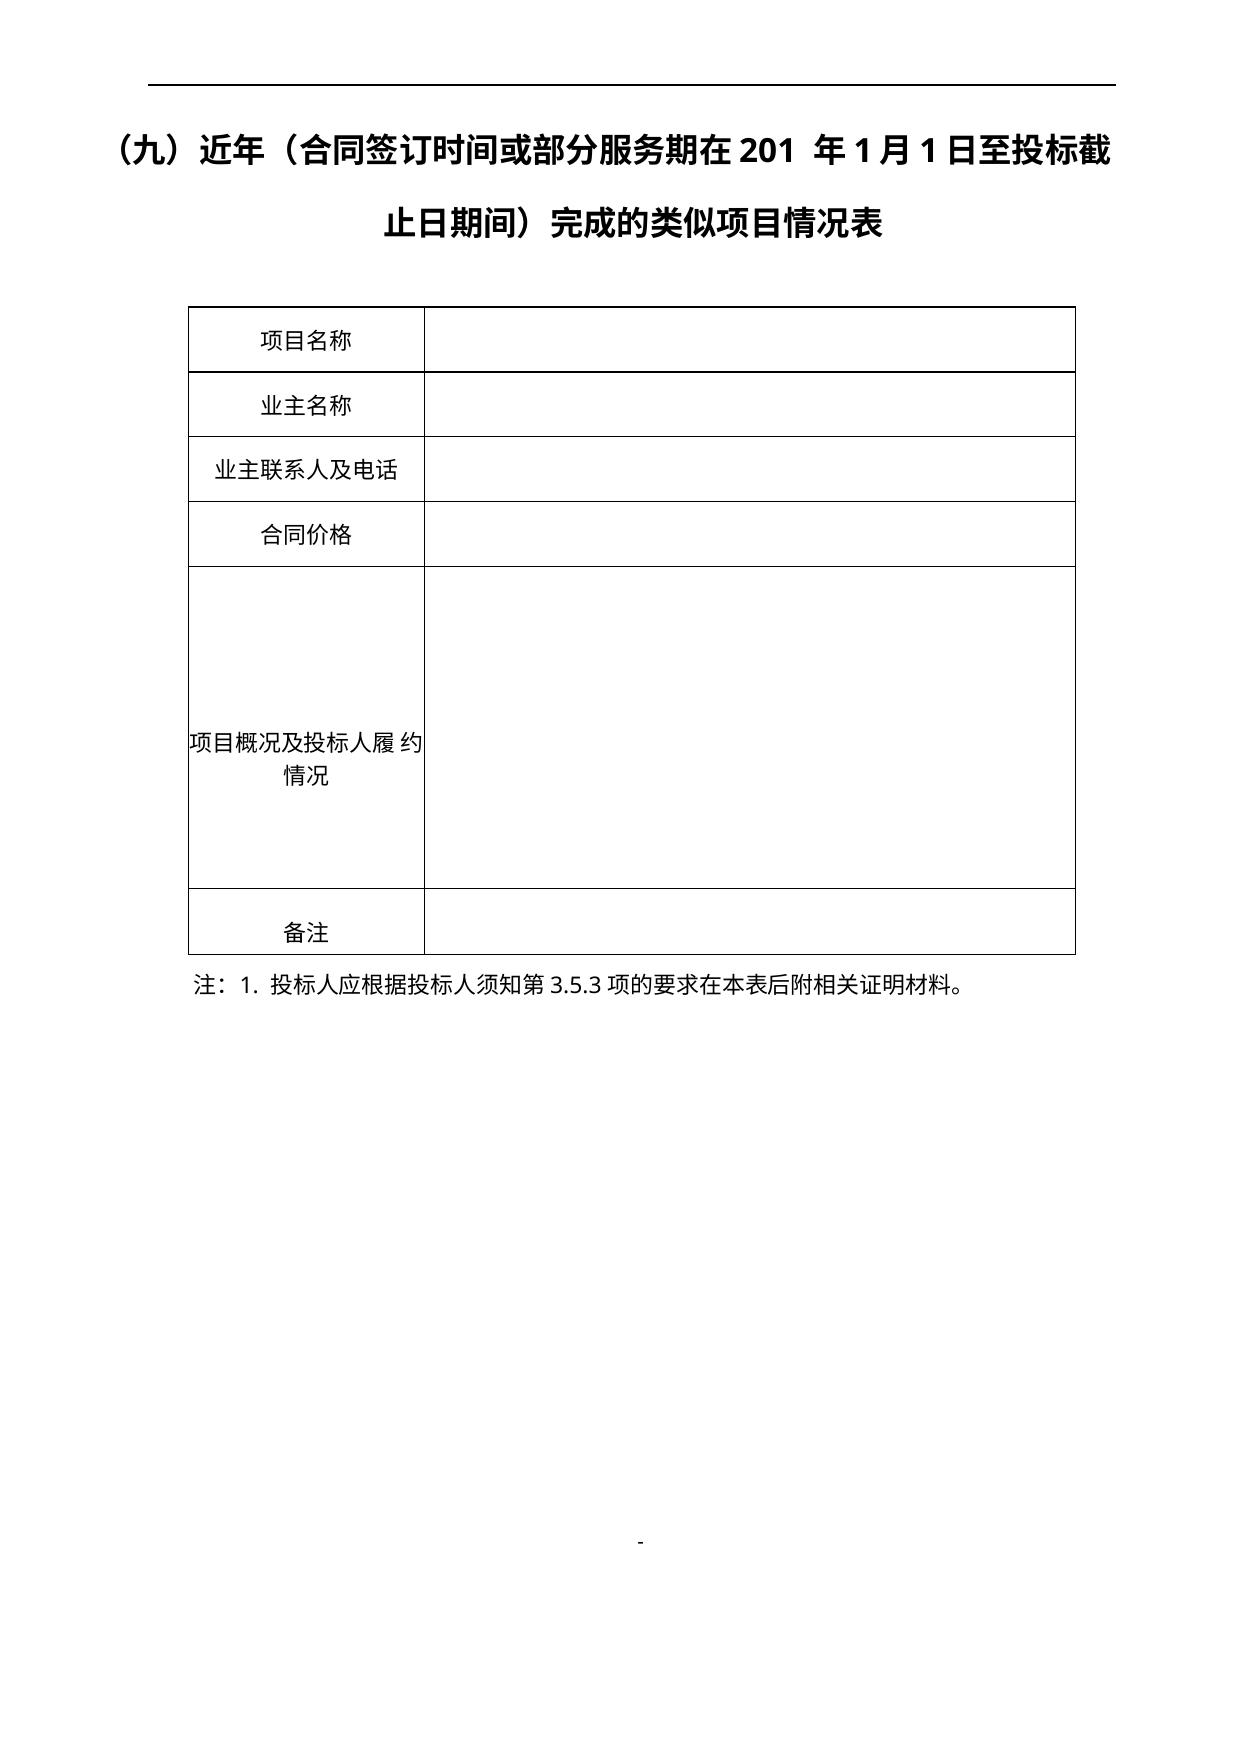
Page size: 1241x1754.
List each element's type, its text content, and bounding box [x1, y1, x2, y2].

table_header 项目名称 [189, 308, 424, 371]
table_cell [425, 889, 1075, 954]
table_cell [425, 567, 1075, 887]
table_header [425, 308, 1075, 371]
table_cell 业主联系人及电话 [189, 437, 424, 501]
table_cell 业主名称 [189, 373, 424, 436]
text （九）近年（合同签订时间或部分服务期在201 年1月1日至投标截止日期间）完成的类似项目情况表 [92, 124, 1118, 245]
table_cell 合同价格 [189, 502, 424, 566]
text 注：1. 投标人应根据投标人须知第 3.5.3 项的要求在本表后附相关证明材料。 [148, 966, 1116, 1000]
table_cell [425, 437, 1075, 501]
table_cell 备注 [189, 889, 424, 954]
table_cell [425, 502, 1075, 566]
table_cell 项目概况及投标人履 约情况 [189, 567, 424, 887]
table_cell [425, 373, 1075, 436]
